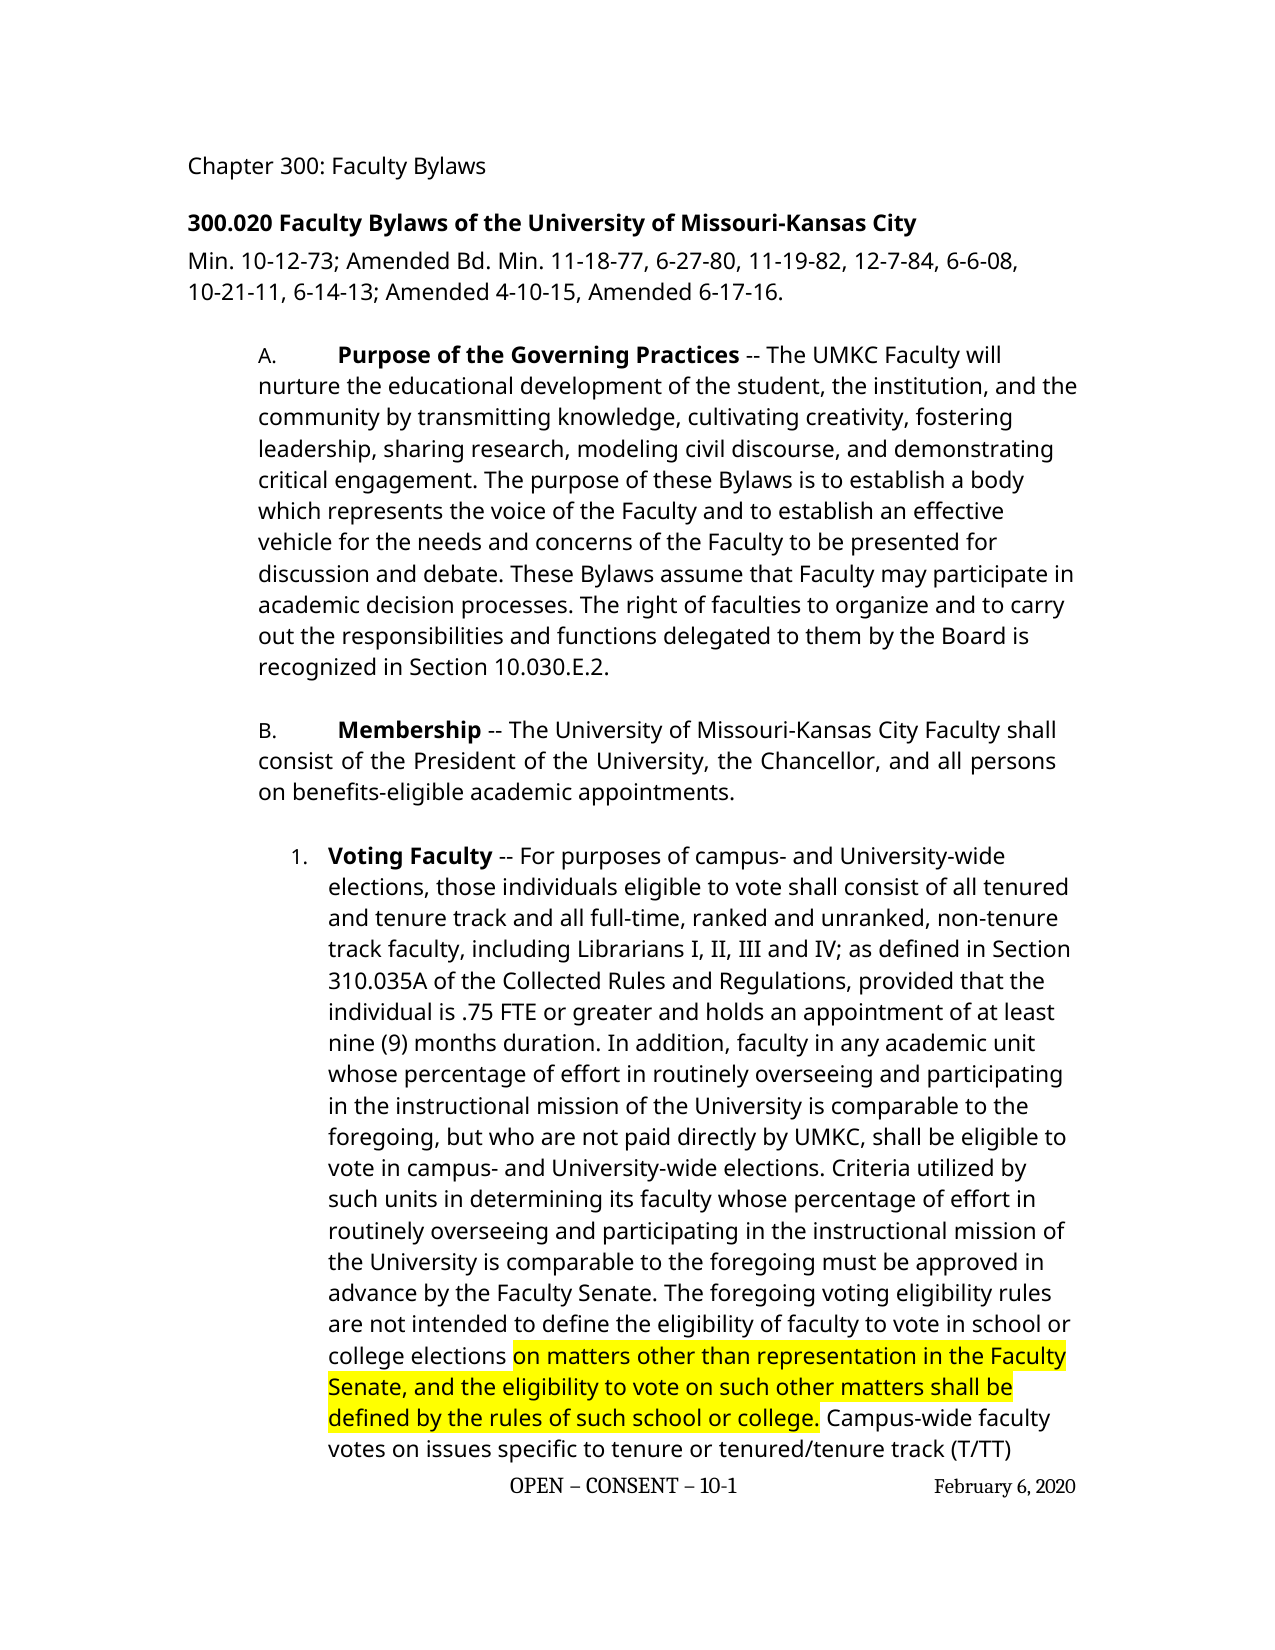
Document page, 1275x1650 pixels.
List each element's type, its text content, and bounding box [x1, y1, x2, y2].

title 300.020 Faculty Bylaws of the University of Missouri-Kansas City [187, 182, 1028, 244]
text Min. 10-12-73; Amended Bd. Min. 11-18-77, 6-27-80, 11-19-82, 12-7-84, 6-6-08, [187, 245, 1100, 276]
text 10-21-11, 6-14-13; Amended 4-10-15, Amended 6-17-16. [187, 276, 1100, 307]
list Membership -- The University of Missouri-Kansas City Faculty shall consist of the President of the University, the Chancellor, and all persons on benefits-eligible academic appointments. [258, 714, 1057, 808]
text Chapter 300: Faculty Bylaws [187, 150, 1100, 181]
list Purpose of the Governing Practices -- The UMKC Faculty will nurture the educational development of the student, the institution, and the community by transmitting knowledge, cultivating creativity, fostering leadership, sharing research, modeling civil discourse, and demonstrating critical engagement. The purpose of these Bylaws is to establish a body which represents the voice of the Faculty and to establish an effective vehicle for the needs and concerns of the Faculty to be presented for discussion and debate. These Bylaws assume that Faculty may participate in academic decision processes. The right of faculties to organize and to carry out the responsibilities and functions delegated to them by the Board is recognized in Section 10.030.E.2. [258, 339, 1083, 683]
